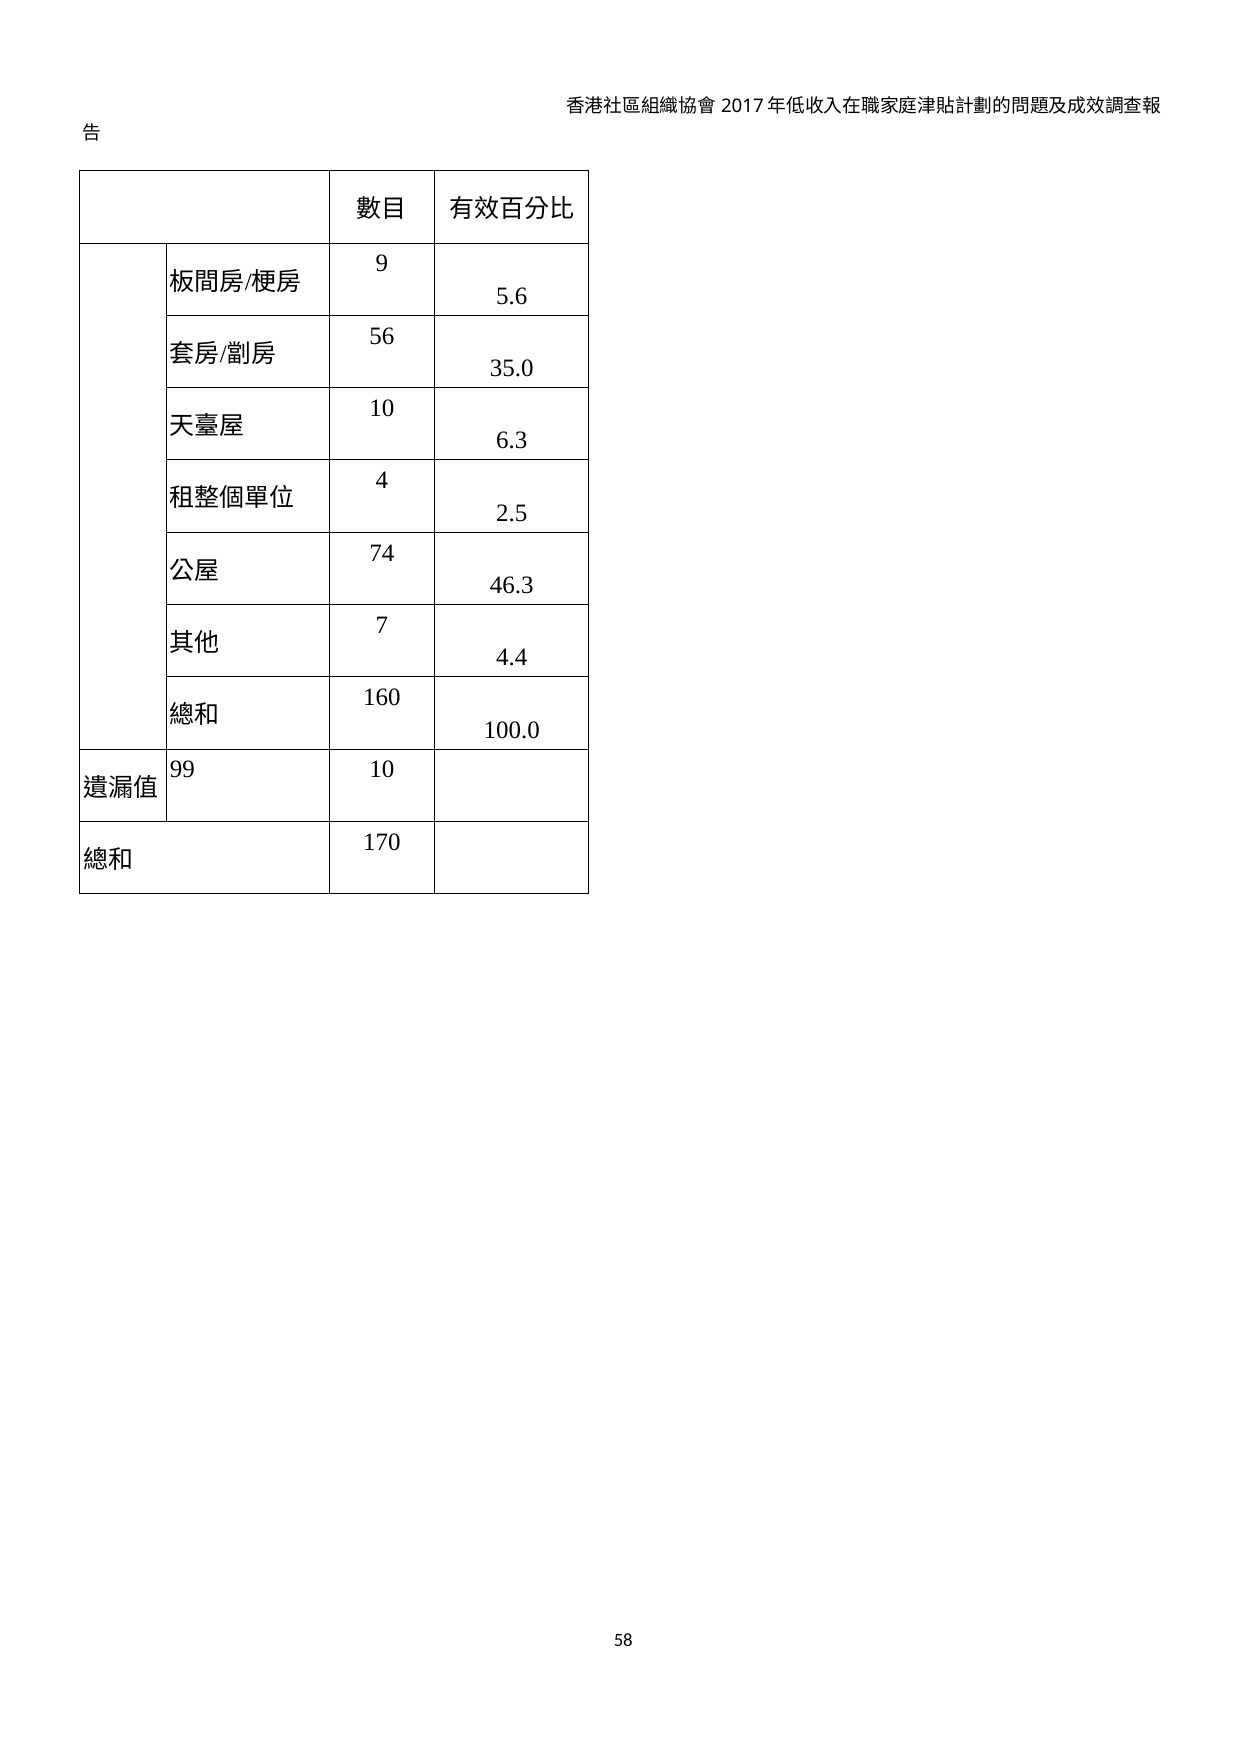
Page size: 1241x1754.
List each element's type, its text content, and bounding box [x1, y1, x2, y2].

table_cell 46.3 [435, 533, 588, 604]
table_cell 公屋 [167, 533, 329, 604]
table_cell 35.0 [435, 316, 588, 387]
table_cell 4.4 [435, 605, 588, 676]
table_cell 5.6 [435, 244, 588, 315]
table_cell 7 [330, 605, 434, 676]
table_cell [435, 822, 588, 893]
table_cell 天臺屋 [167, 388, 329, 459]
table_cell 遺漏值 [80, 750, 166, 821]
table_header 有效百分比 [435, 171, 588, 242]
table_cell [80, 244, 166, 748]
table_cell 6.3 [435, 388, 588, 459]
table_cell 2.5 [435, 460, 588, 532]
table_cell 99 [167, 750, 329, 821]
table_cell 56 [330, 316, 434, 387]
table_cell 9 [330, 244, 434, 315]
table_cell [435, 750, 588, 821]
table_header [80, 171, 329, 242]
table_cell 100.0 [435, 677, 588, 748]
table_cell 10 [330, 750, 434, 821]
table_cell 租整個單位 [167, 460, 329, 532]
table_cell 其他 [167, 605, 329, 676]
table_cell 74 [330, 533, 434, 604]
table_cell 板間房/梗房 [167, 244, 329, 315]
table_cell 160 [330, 677, 434, 748]
table_cell 4 [330, 460, 434, 532]
table_cell 總和 [167, 677, 329, 748]
table_cell 總和 [80, 822, 329, 893]
table_cell 170 [330, 822, 434, 893]
table_cell 套房/劏房 [167, 316, 329, 387]
table_header 數目 [330, 171, 434, 242]
table_cell 10 [330, 388, 434, 459]
